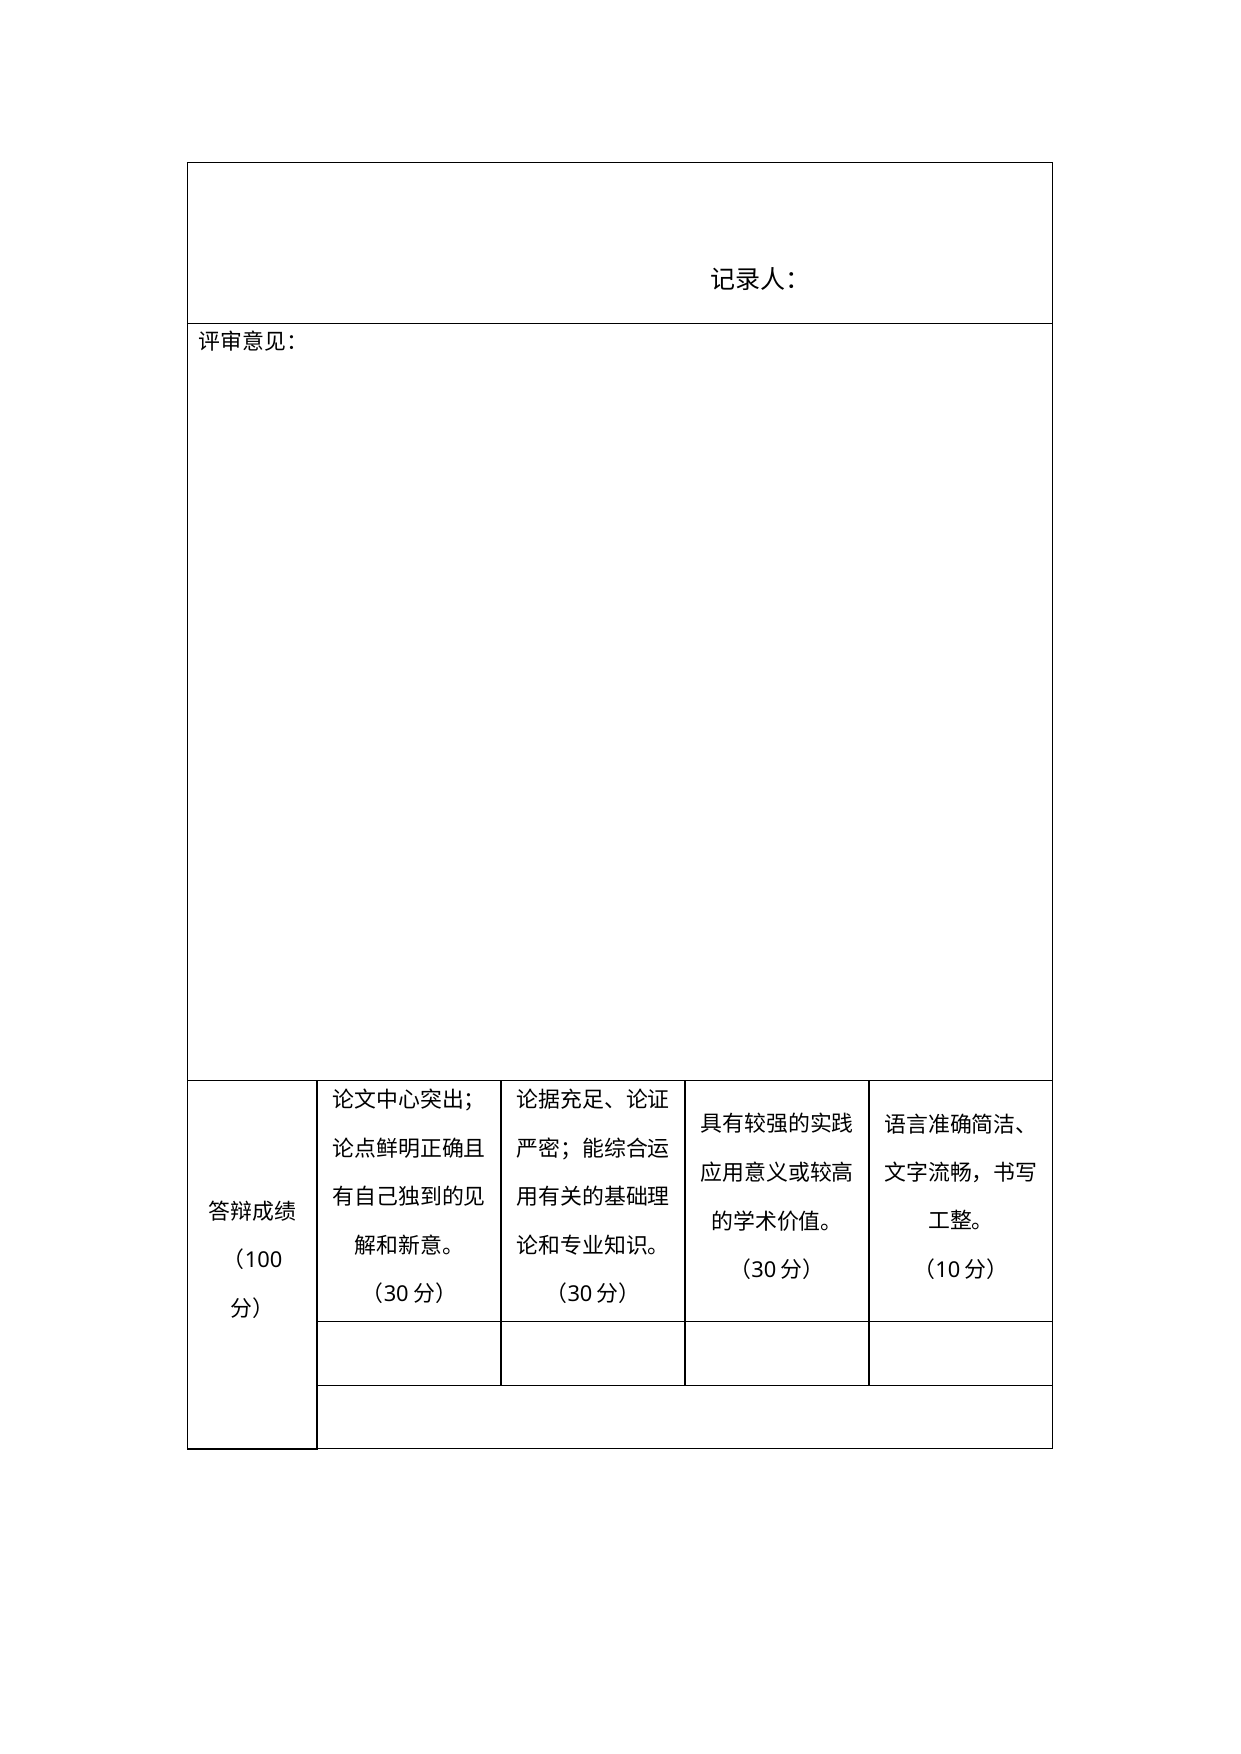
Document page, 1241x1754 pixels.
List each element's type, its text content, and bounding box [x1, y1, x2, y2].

table_cell 语言准确简洁、 文字流畅，书写 工整。 （10分） [870, 1081, 1052, 1321]
table_cell 具有较强的实践应用意义或较高的学术价值。 （30分） [686, 1081, 868, 1321]
table_cell [318, 1386, 1052, 1448]
table_cell 评审意见： [188, 324, 1052, 1080]
table_cell 论据充足、论证严密；能综合运用有关的基础理论和专业知识。 （30分） [502, 1081, 684, 1321]
table_cell [686, 1322, 868, 1385]
table_cell 论文中心突出；论点鲜明正确且有自己独到的见解和新意。 （30分） [318, 1081, 500, 1321]
table_cell [318, 1322, 500, 1385]
table_cell [870, 1322, 1052, 1385]
table_cell 答辩记录： 记录人： [188, 163, 1052, 322]
table_cell 答辩成绩 （100分） [188, 1081, 316, 1448]
table_cell [502, 1322, 684, 1385]
